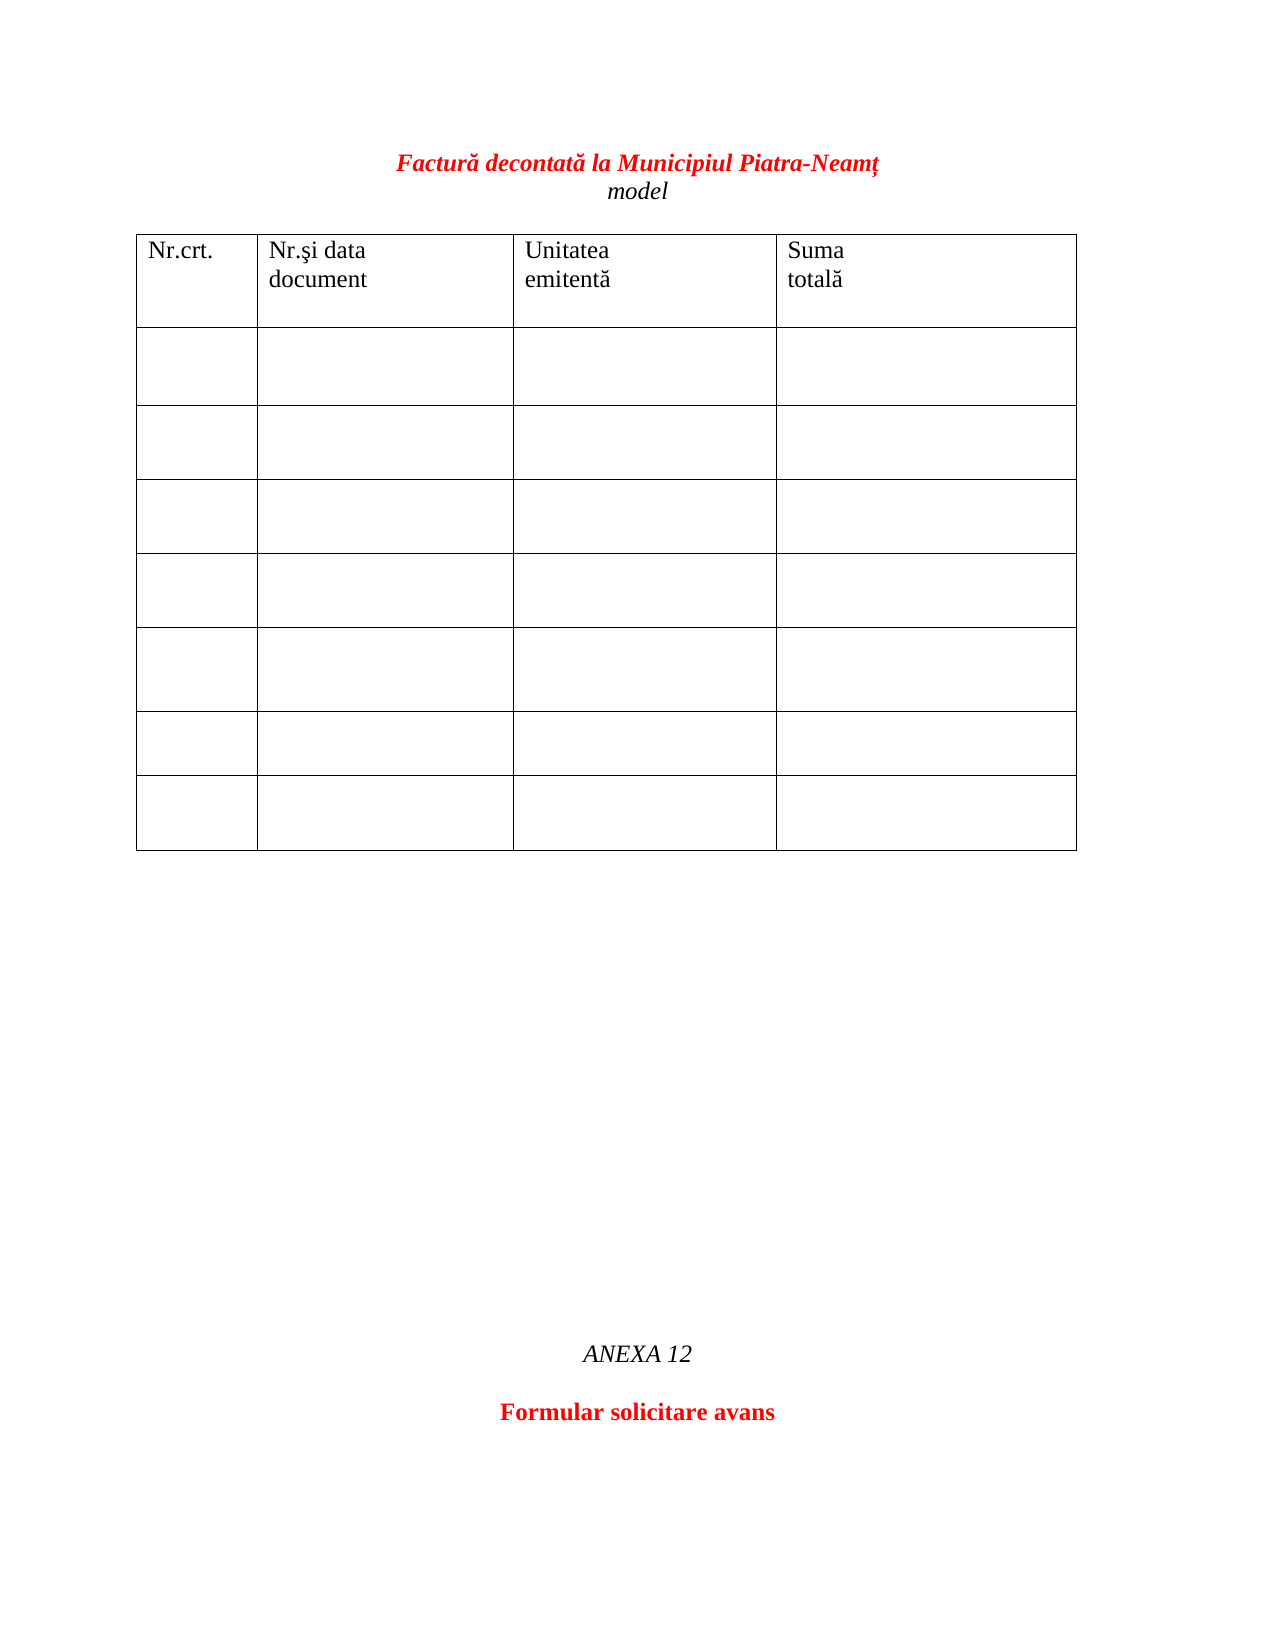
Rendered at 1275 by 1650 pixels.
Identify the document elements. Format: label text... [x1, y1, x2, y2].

table_cell [258, 480, 513, 553]
table_cell [777, 406, 1076, 479]
table_cell [777, 328, 1076, 405]
table_cell [137, 712, 257, 775]
table_cell [514, 554, 776, 627]
table_cell [258, 328, 513, 405]
table_cell [258, 712, 513, 775]
table_cell [777, 776, 1076, 849]
text ANEXA 12 [148, 1339, 1127, 1368]
table_cell [777, 628, 1076, 711]
text model [148, 176, 1127, 205]
table_header Nr.şi data document [258, 235, 513, 327]
table_cell [258, 628, 513, 711]
table_cell [514, 406, 776, 479]
table_cell [514, 628, 776, 711]
table_cell [777, 554, 1076, 627]
table_cell [258, 406, 513, 479]
table_cell [777, 480, 1076, 553]
table_cell [137, 480, 257, 553]
table_cell [258, 776, 513, 849]
text Factură decontată la Municipiul Piatra-Neamț [148, 148, 1127, 176]
table_cell [137, 628, 257, 711]
table_cell [514, 480, 776, 553]
table_cell [777, 712, 1076, 775]
table_cell [514, 776, 776, 849]
table_cell [514, 712, 776, 775]
table_cell [514, 328, 776, 405]
table_cell [137, 554, 257, 627]
table_cell [137, 406, 257, 479]
table_header Suma totală [777, 235, 1076, 327]
table_header Unitatea emitentă [514, 235, 776, 327]
table_cell [137, 776, 257, 849]
table_cell [137, 328, 257, 405]
text Formular solicitare avans [148, 1397, 1127, 1426]
table_cell [258, 554, 513, 627]
table_header Nr.crt. [137, 235, 257, 327]
